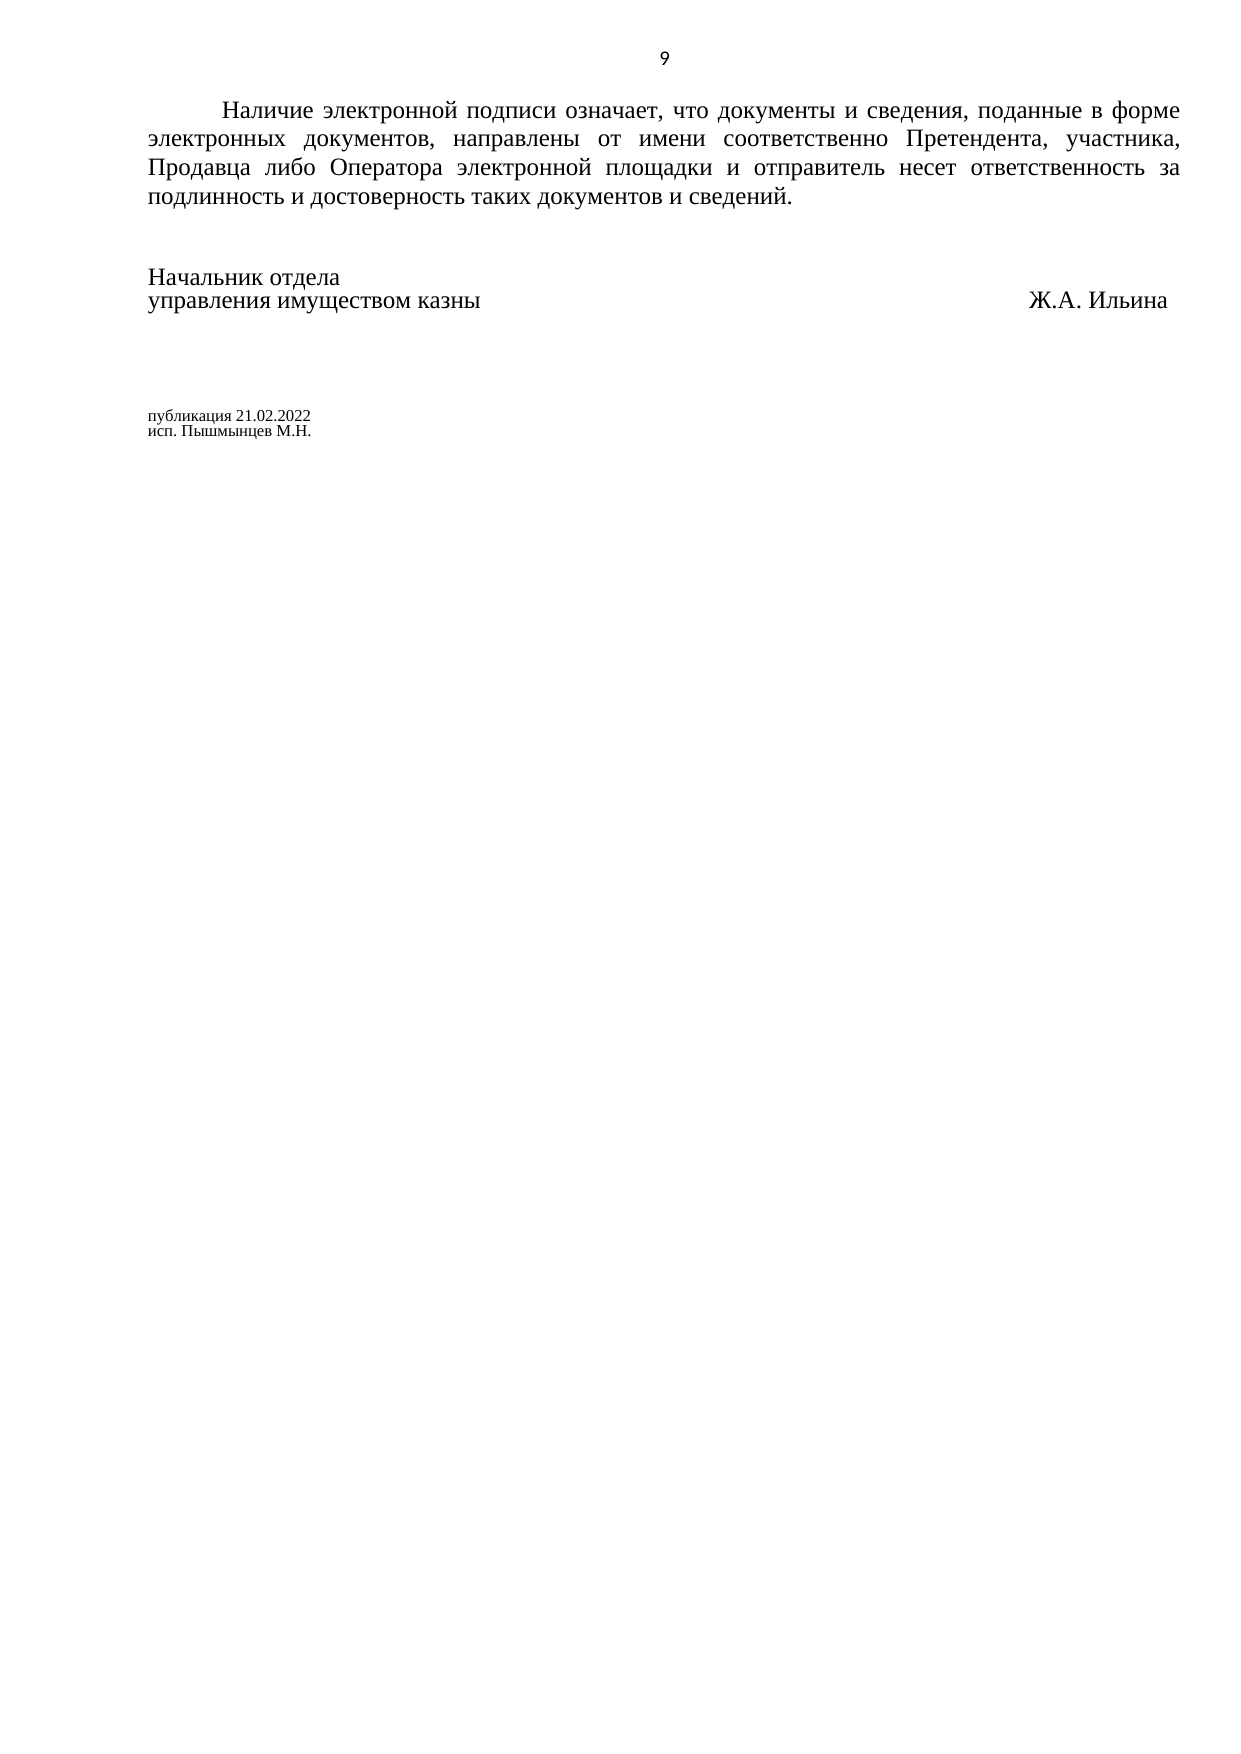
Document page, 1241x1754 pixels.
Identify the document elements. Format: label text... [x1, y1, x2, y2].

text управления имуществом казны Ж.А. Ильина [148, 290, 1181, 313]
text Начальник отдела [148, 267, 1181, 290]
text Наличие электронной подписи означает, что документы и сведения, поданные в форме электронных документов, направлены от имени соответственно Претендента, участника, Продавца либо Оператора электронной площадки и отправитель несет ответственность за подлинность и достоверность таких документов и сведений. [148, 95, 1181, 210]
text публикация 21.02.2022 [148, 409, 1181, 424]
text исп. Пышмынцев М.Н. [148, 424, 1181, 439]
